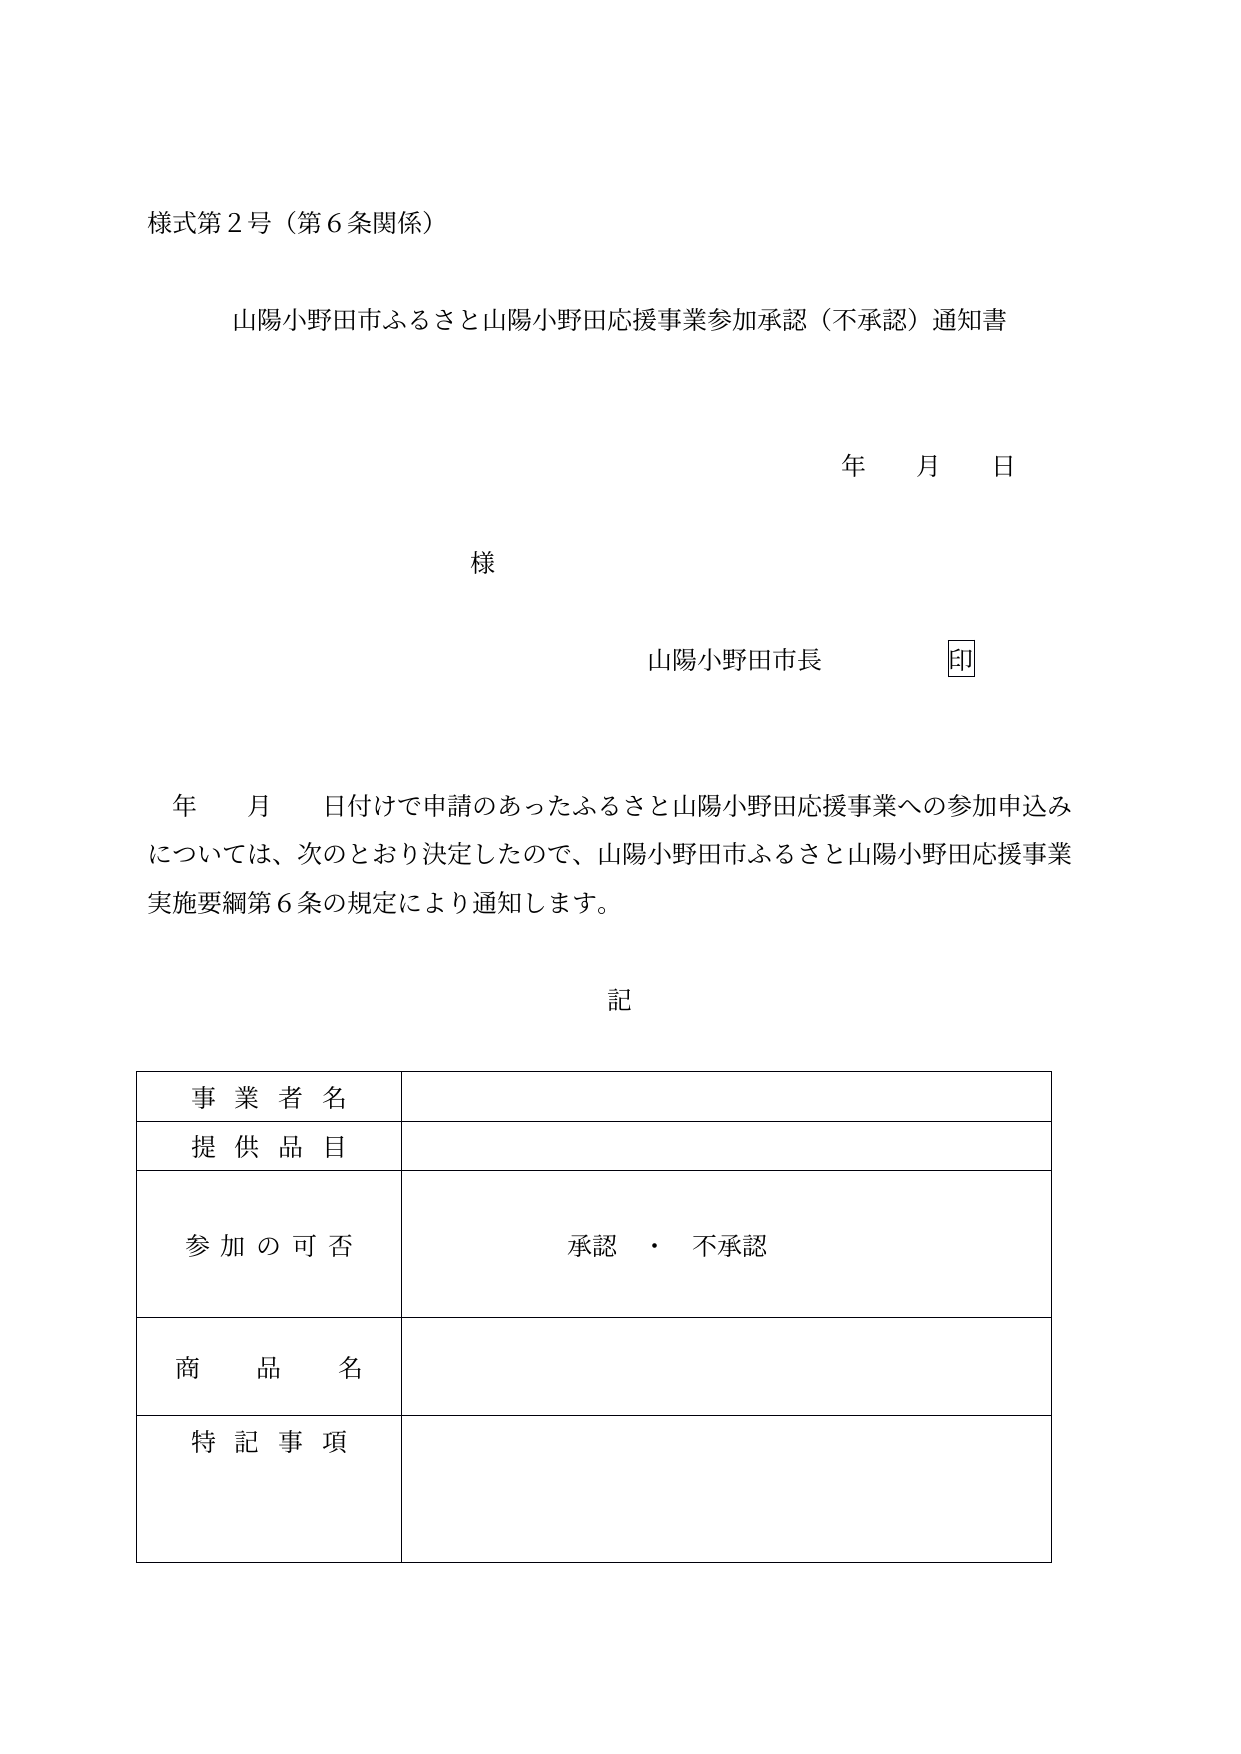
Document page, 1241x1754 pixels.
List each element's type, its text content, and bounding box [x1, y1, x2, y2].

table_cell 承認 ・ 不承認 [402, 1171, 1051, 1317]
table_cell [402, 1318, 1051, 1415]
text 年 月 日付けで申請のあったふるさと山陽小野田応援事業への参加申込みについては、次のとおり決定したので、山陽小野田市ふるさと山陽小野田応援事業実施要綱第６条の規定により通知します。 [148, 780, 1092, 926]
table_cell [402, 1122, 1051, 1170]
table_cell 特記事項 [137, 1416, 401, 1562]
table_cell [402, 1416, 1051, 1562]
table_cell 提供品目 [137, 1122, 401, 1170]
table_header 事業者名 [137, 1072, 401, 1121]
text 山陽小野田市ふるさと山陽小野田応援事業参加承認（不承認）通知書 [148, 294, 1092, 343]
text 山陽小野田市長 印 [148, 634, 1092, 683]
text 様 [148, 537, 1092, 586]
text 年 月 日 [148, 440, 1092, 489]
table_cell 参加の可否 [137, 1171, 401, 1317]
subtitle 記 [148, 974, 1092, 1023]
text 様式第２号（第６条関係） [148, 197, 1092, 246]
table_cell 商 品 名 [137, 1318, 401, 1415]
table_header [402, 1072, 1051, 1121]
